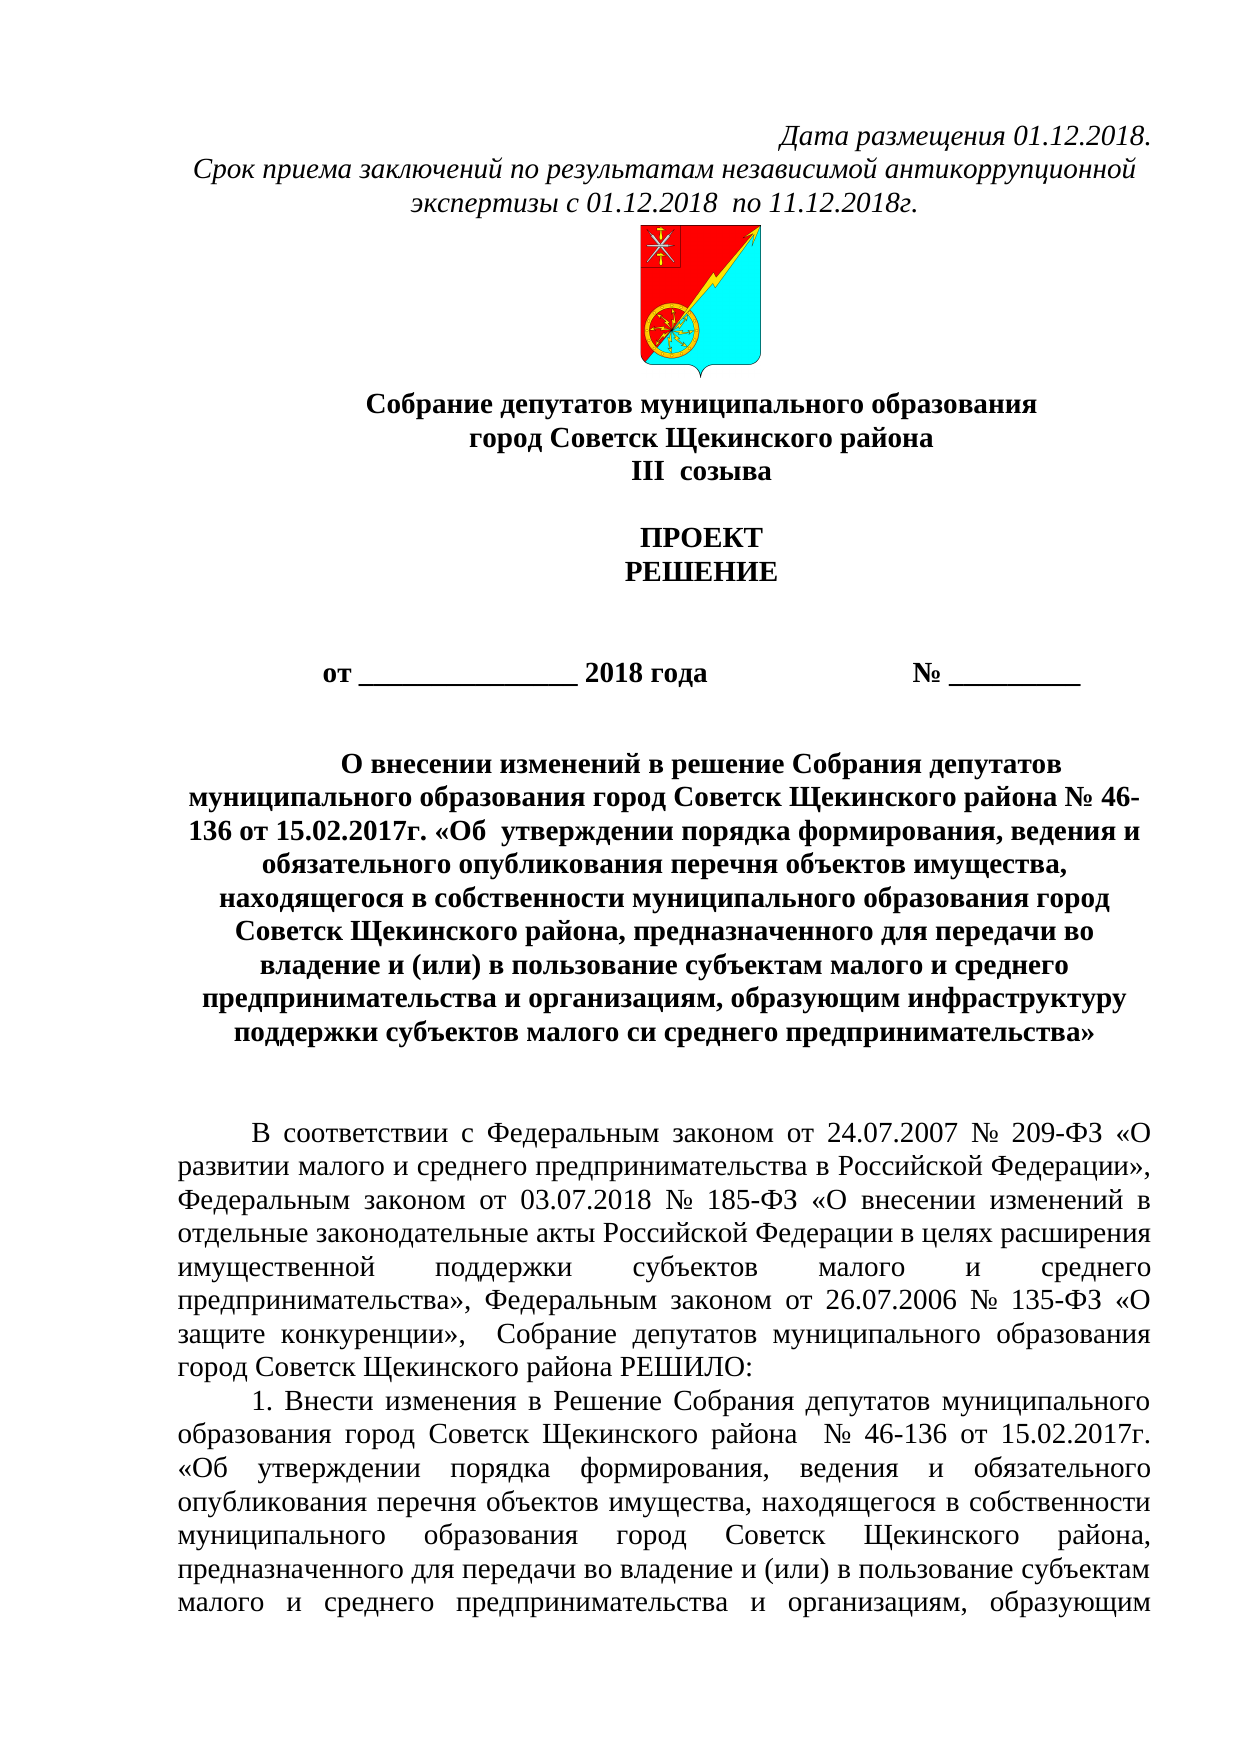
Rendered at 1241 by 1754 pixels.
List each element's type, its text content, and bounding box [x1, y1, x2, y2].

text В соответствии с Федеральным законом от 24.07.2007 № 209-ФЗ «О развитии малого и среднего предпринимательства в Российской Федерации», Федеральным законом от 03.07.2018 № 185-ФЗ «О внесении изменений в отдельные законодательные акты Российской Федерации в целях расширения имущественной поддержки субъектов малого и среднего предпринимательства», Федеральным законом от 26.07.2006 № 135-ФЗ «О защите конкуренции», Собрание депутатов муниципального образования город Советск Щекинского района РЕШИЛО: [177, 1115, 1152, 1383]
text О внесении изменений в решение Собрания депутатов муниципального образования город Советск Щекинского района № 46-136 от 15.02.2017г. «Об утверждении порядка формирования, ведения и обязательного опубликования перечня объектов имущества, находящегося в собственности муниципального образования город Советск Щекинского района, предназначенного для передачи во владение и (или) в пользование субъектам малого и среднего предпринимательства и организациям, образующим инфраструктуру поддержки субъектов малого си среднего предпринимательства» [177, 746, 1152, 1048]
text Дата размещения 01.12.2018. [177, 118, 1152, 152]
text Собрание депутатов муниципального образования [177, 386, 1152, 420]
picture [640, 225, 761, 378]
title ПРОЕКТ [177, 521, 1152, 554]
title РЕШЕНИЕ [177, 554, 1152, 588]
text город Советск Щекинского района [177, 420, 1152, 453]
text III созыва [177, 453, 1152, 487]
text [177, 1383, 1152, 1618]
text Срок приема заключений по результатам независимой антикоррупционной экспертизы с 01.12.2018 по 11.12.2018г. [177, 152, 1152, 219]
title от _______________ 2018 года № _________ [177, 655, 1152, 688]
